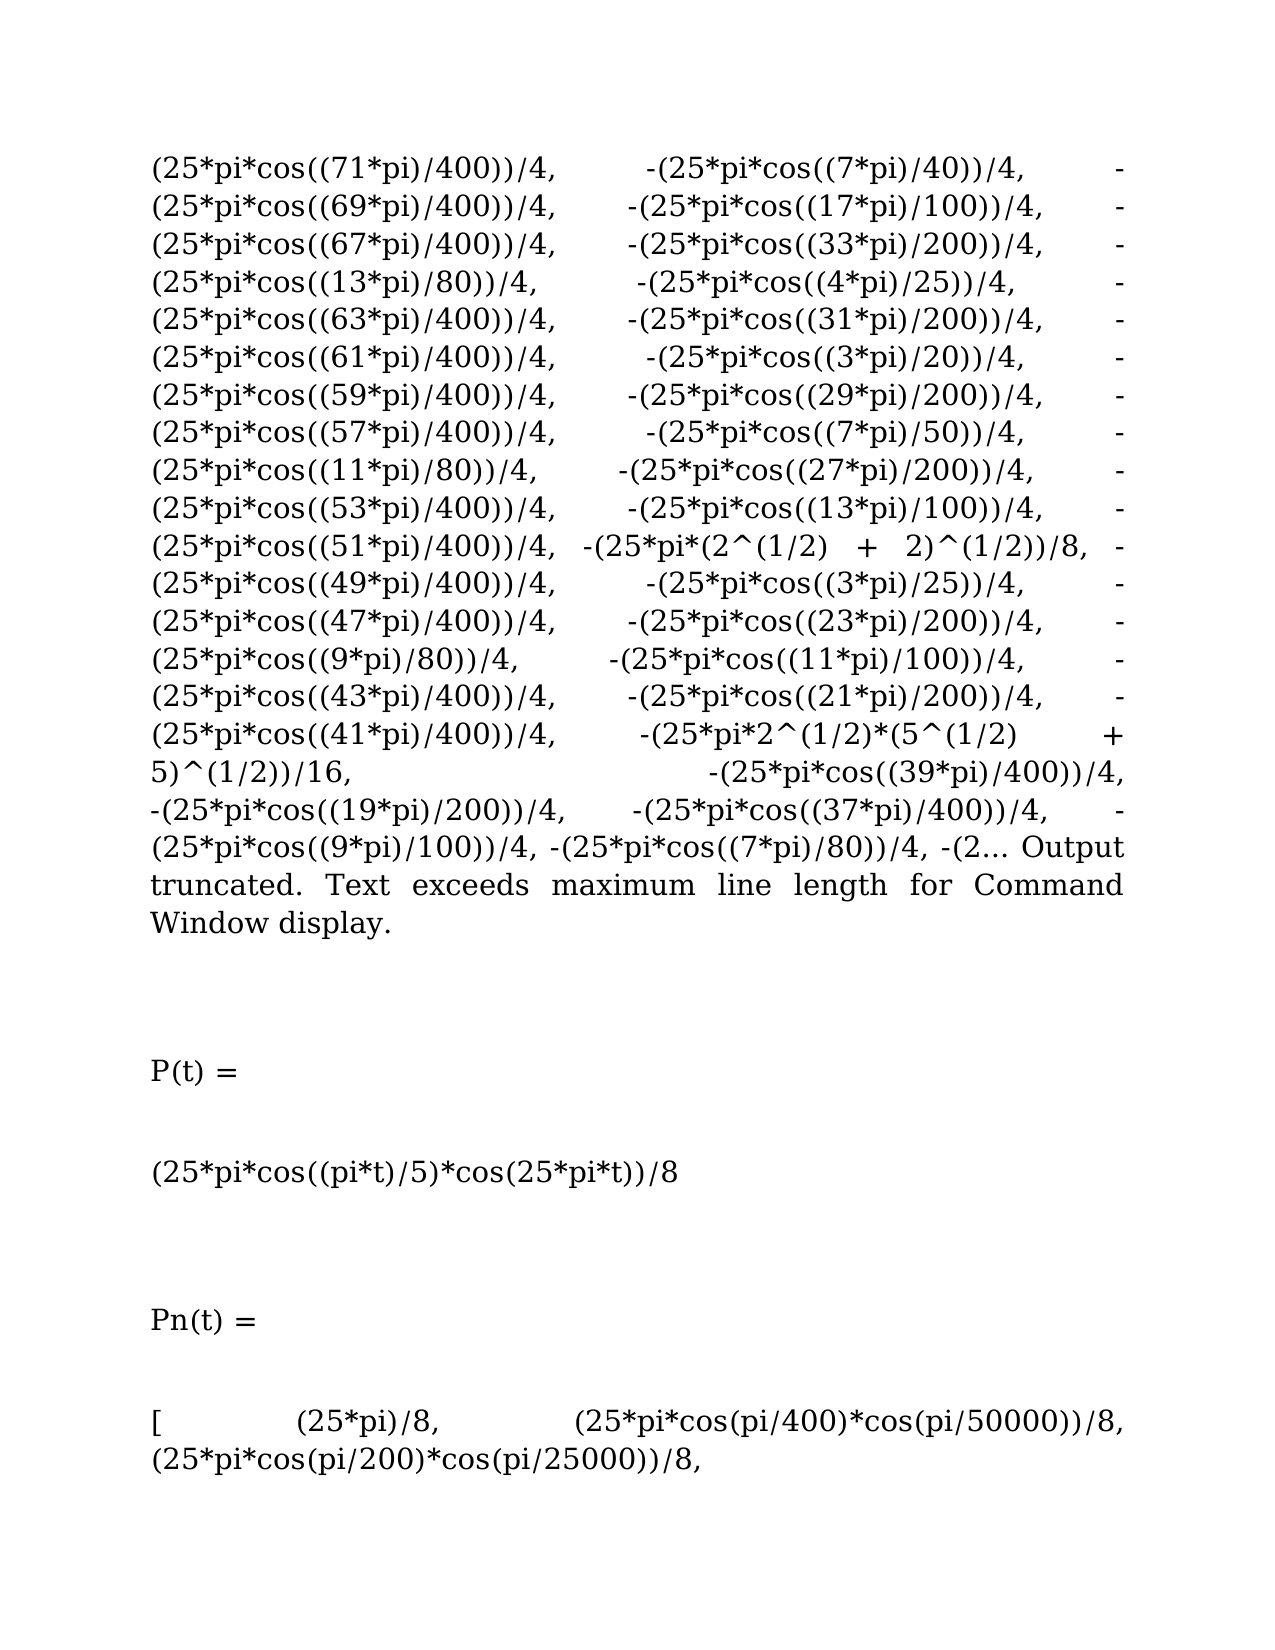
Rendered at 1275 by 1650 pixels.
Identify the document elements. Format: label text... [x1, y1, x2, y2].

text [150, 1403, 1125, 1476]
text (25*pi*cos((pi*t)/5)*cos(25*pi*t))/8 [150, 1153, 1125, 1188]
text P(t) = [150, 1052, 1125, 1087]
text Pn(t) = [150, 1302, 1125, 1337]
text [150, 150, 1125, 939]
